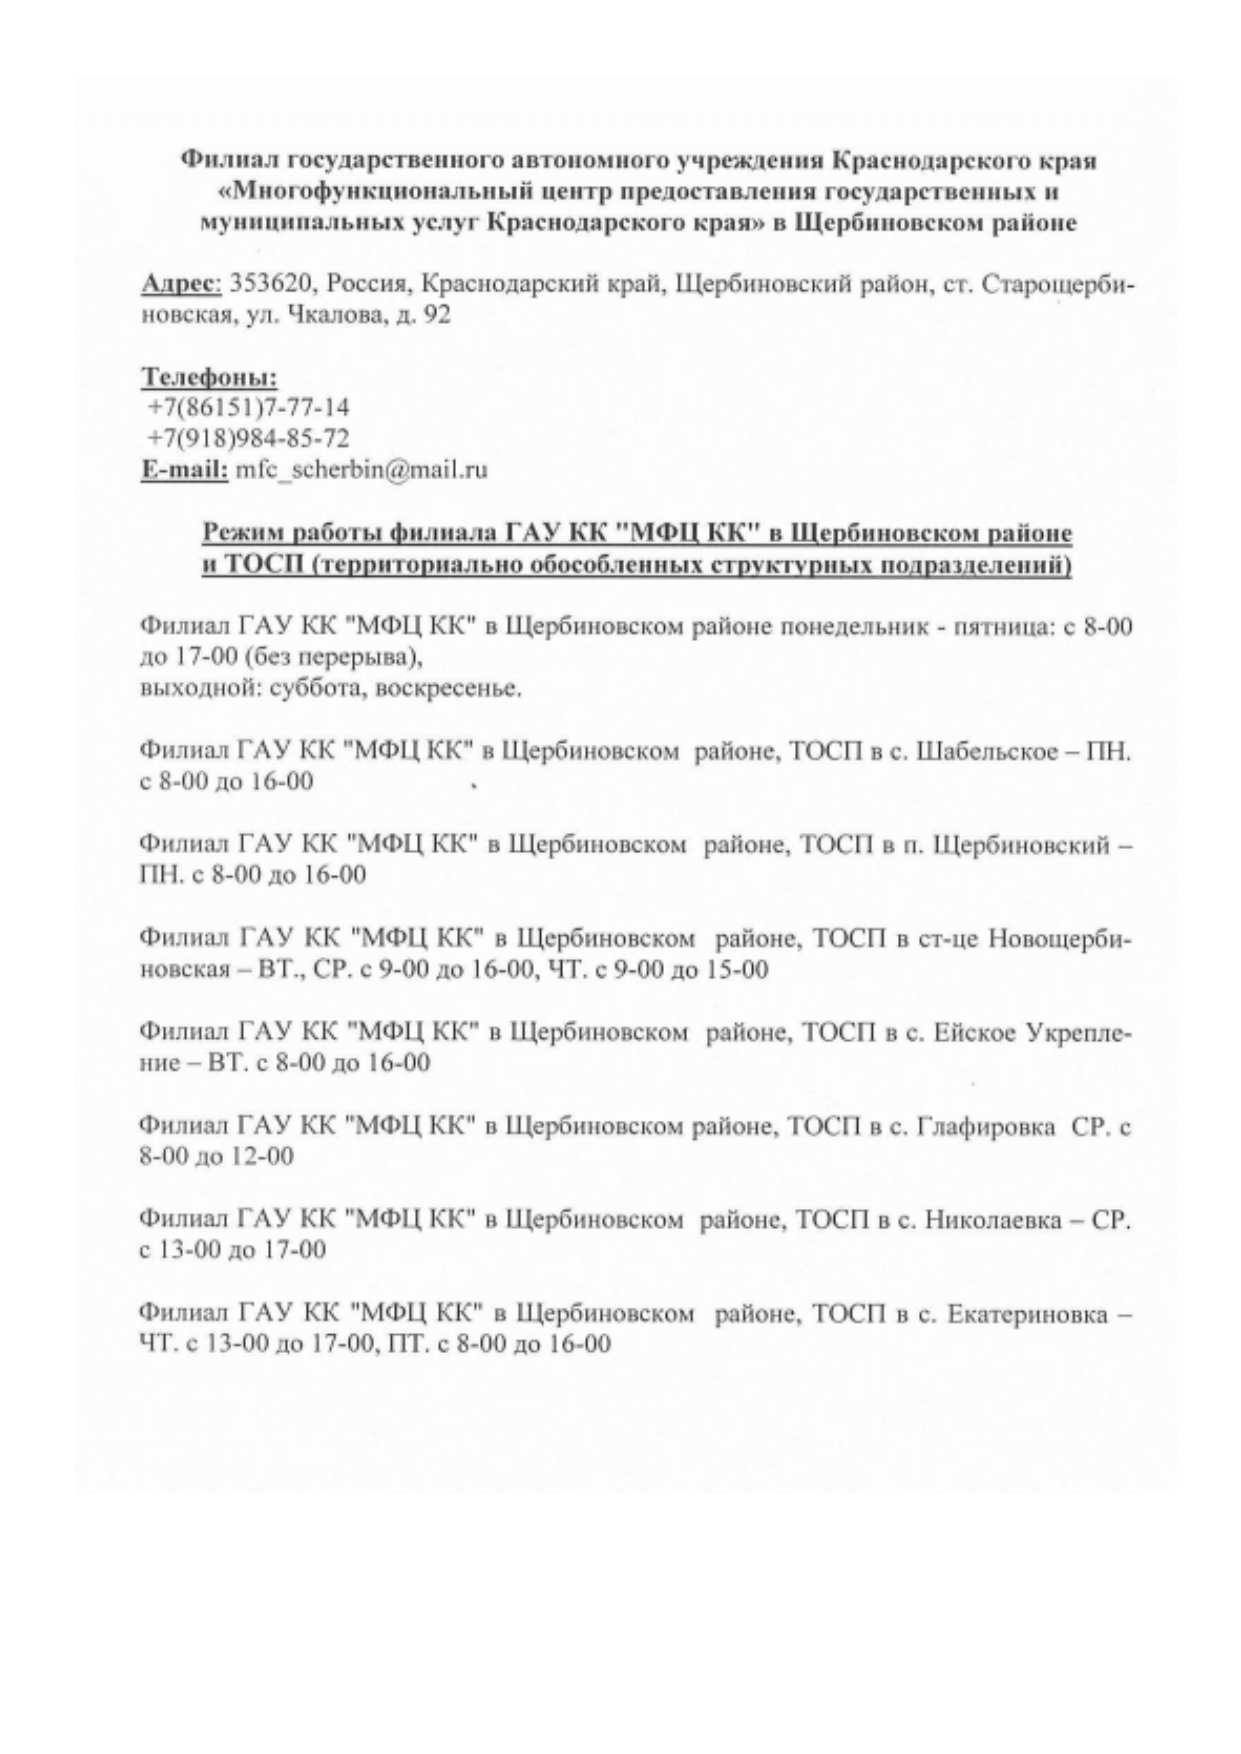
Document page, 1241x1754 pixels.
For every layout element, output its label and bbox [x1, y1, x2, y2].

picture [75, 75, 1178, 1494]
